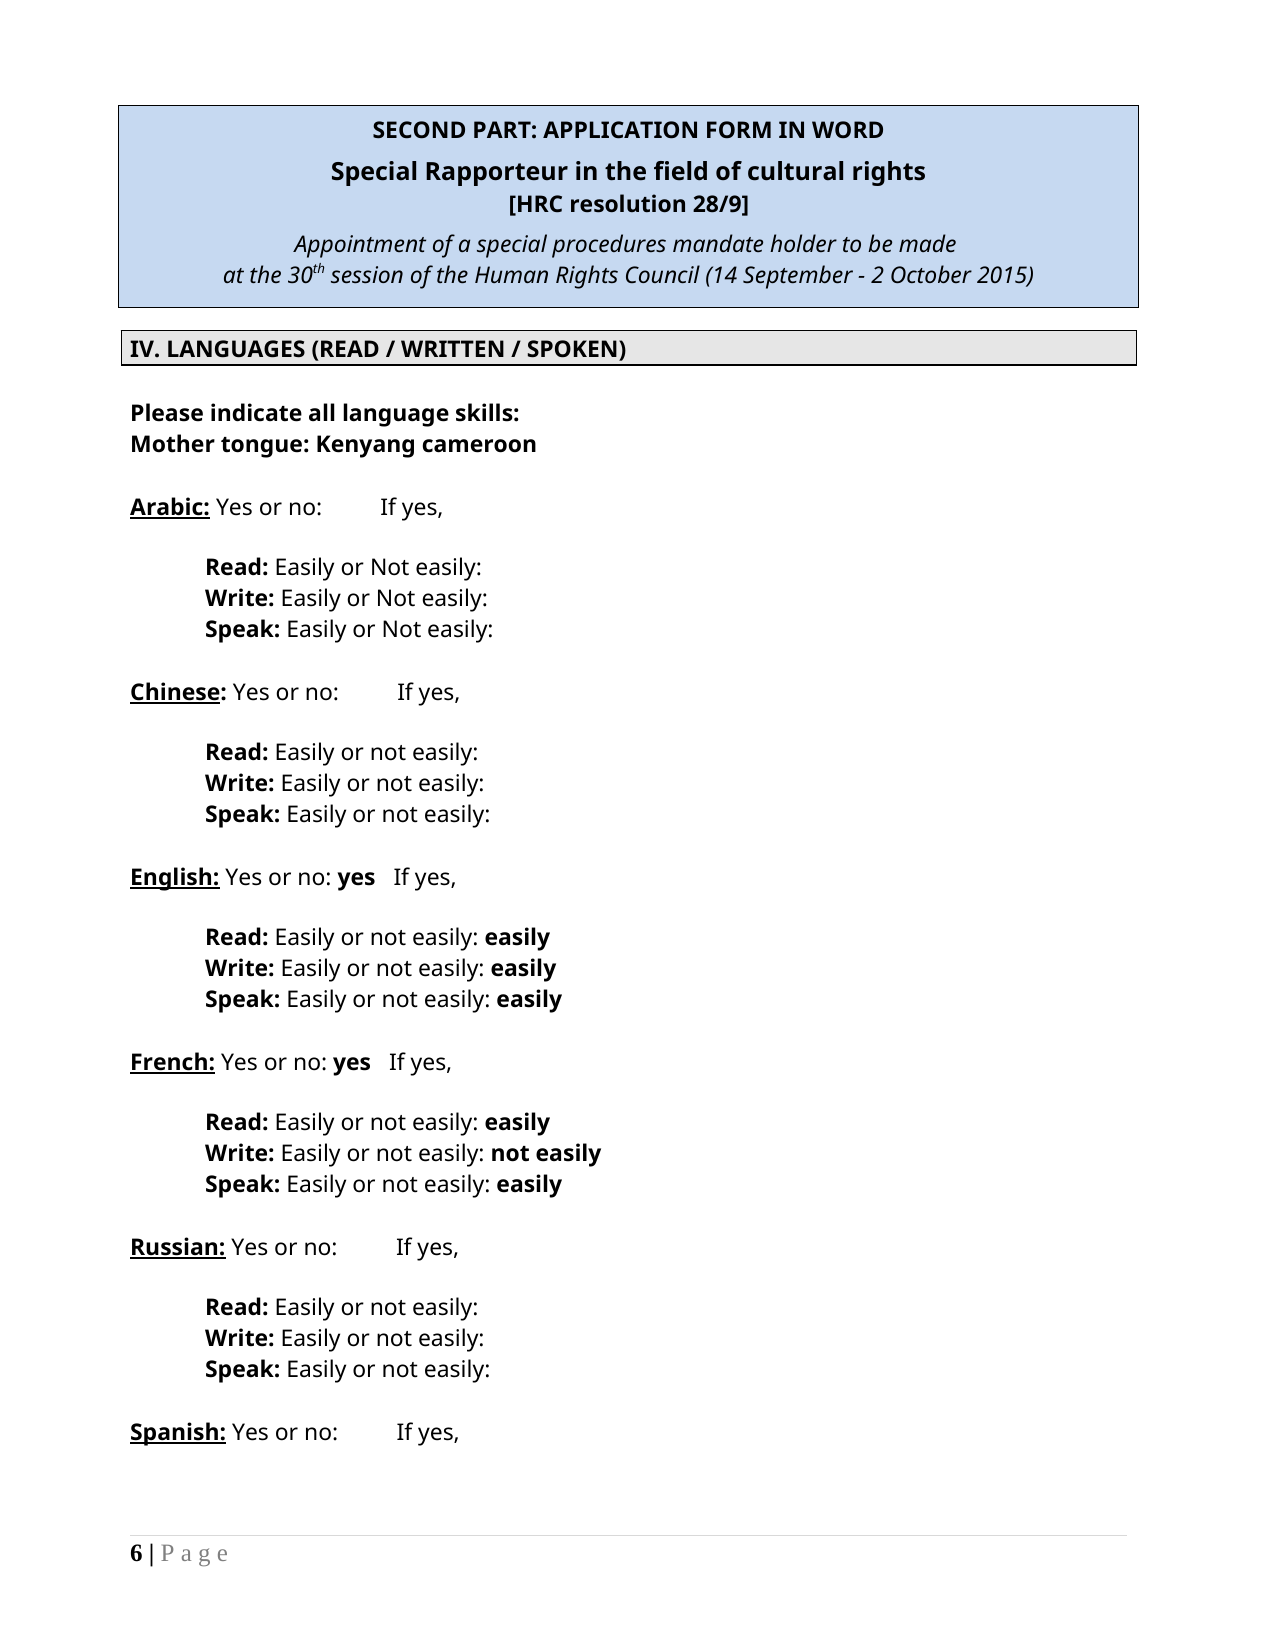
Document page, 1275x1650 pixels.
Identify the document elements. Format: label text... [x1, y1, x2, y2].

text Read: Easily or not easily: Write: Easily or not easily: Speak: Easily or not easily: [205, 736, 1127, 829]
text Read: Easily or not easily: easily Write: Easily or not easily: not easily Speak: Easily or not easily: easily [205, 1106, 1127, 1199]
text IV. LANGUAGES (READ / WRITTEN / SPOKEN) [122, 331, 1136, 364]
text Spanish: Yes or no: If yes, [130, 1416, 1127, 1476]
text French: Yes or no: yes If yes, [130, 1046, 1127, 1106]
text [205, 1291, 1127, 1384]
text Read: Easily or not easily: easily Write: Easily or not easily: easily Speak: Easily or not easily: easily [205, 921, 1127, 1014]
text English: Yes or no: yes If yes, [130, 861, 1127, 921]
text Chinese: Yes or no: If yes, [130, 676, 1127, 736]
text Read: Easily or Not easily: Write: Easily or Not easily: Speak: Easily or Not easily: [205, 551, 1127, 644]
text Arabic: Yes or no: If yes, [130, 491, 1127, 551]
text Mother tongue: Kenyang cameroon [130, 428, 1127, 459]
text Russian: Yes or no: If yes, [130, 1199, 1127, 1291]
text Please indicate all language skills: [130, 397, 1127, 428]
